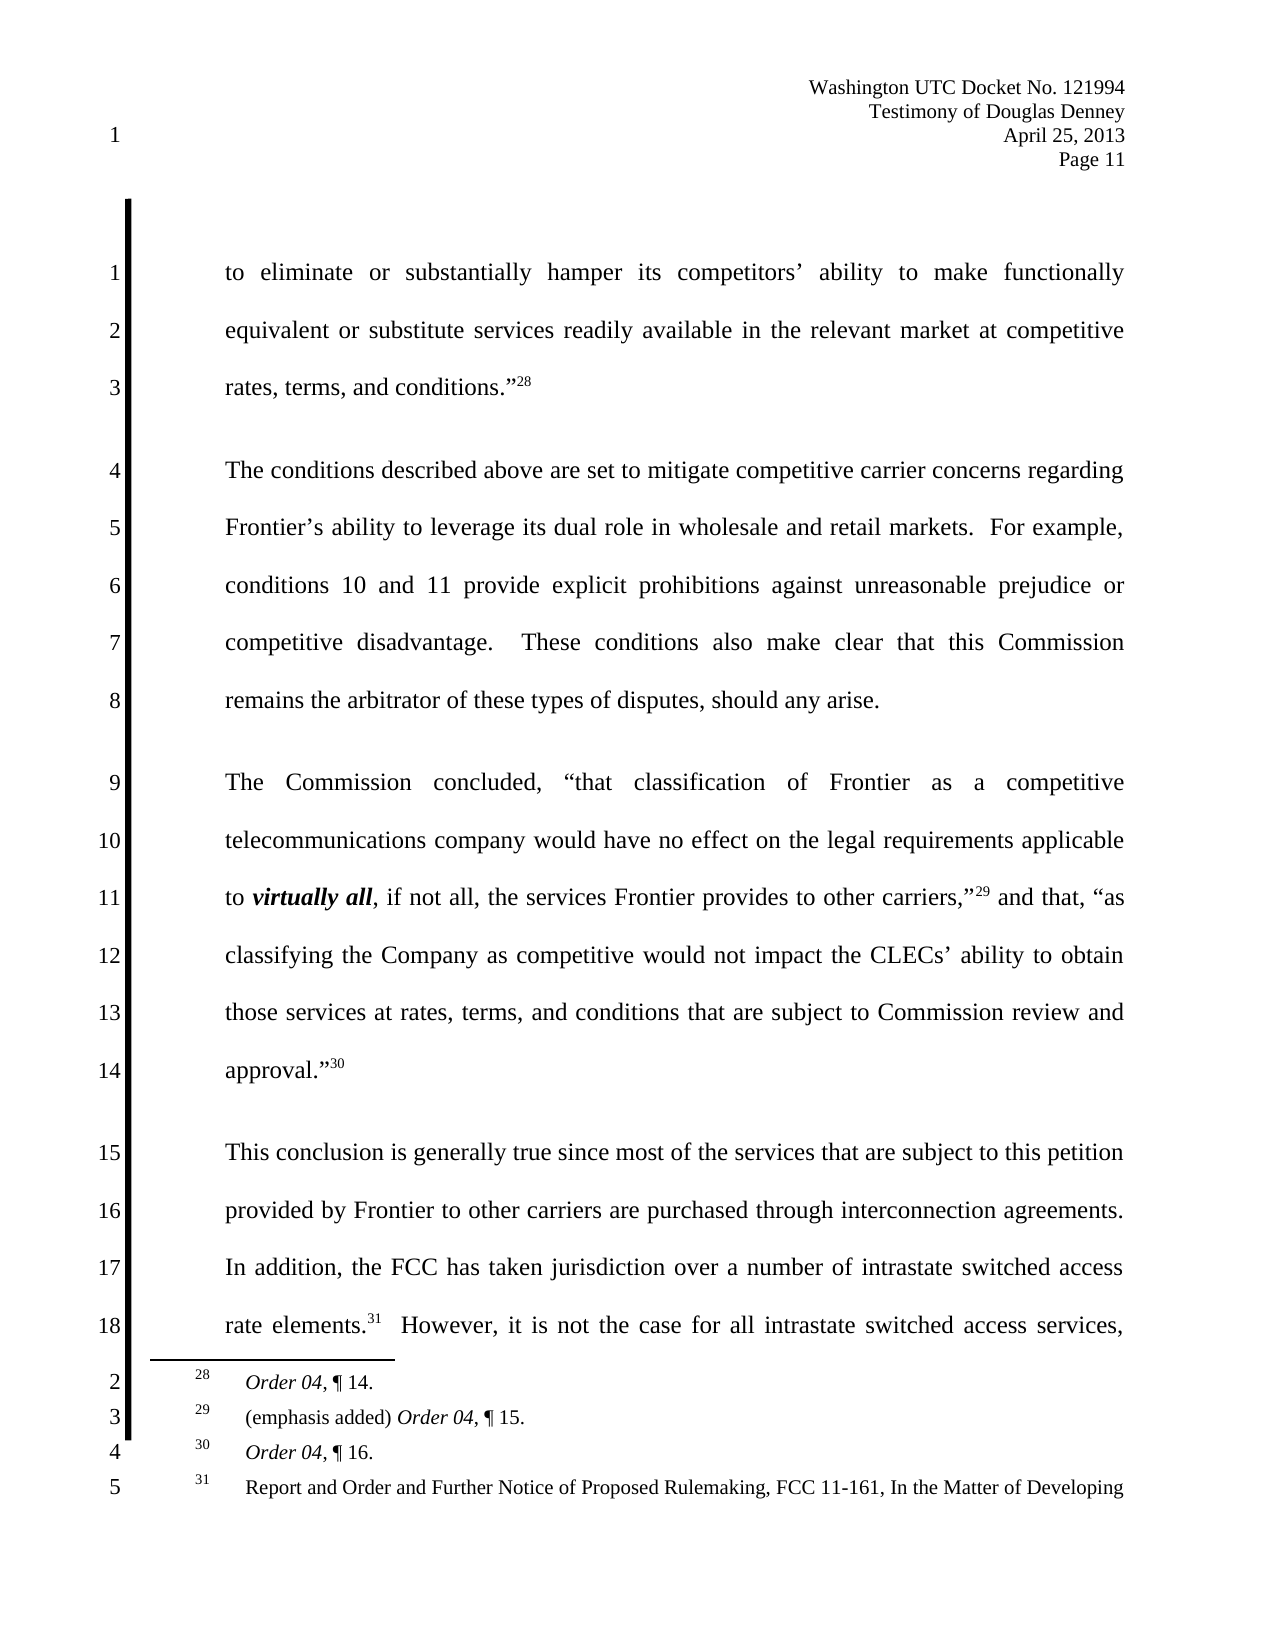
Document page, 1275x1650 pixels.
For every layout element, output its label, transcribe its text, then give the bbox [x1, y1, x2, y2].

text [150, 1137, 1125, 1339]
text The Commission concluded, “that classification of Frontier as a competitive telecommunications company would have no effect on the legal requirements applicable to virtually all, if not all, the services Frontier provides to other carriers,” and that, “as classifying the Company as competitive would not impact the CLECs’ ability to obtain those services at rates, terms, and conditions that are subject to Commission review and approval.” [150, 767, 1125, 1084]
text A. Yes. The Commission acknowledged that it was concerned with an incumbent carrier’s, such as Frontier’s, ability, “to leverage wholesale market power into retail markets.” The Commission explained, “Effective competition cannot exist if Frontier has the ability to eliminate or substantially hamper its competitors’ ability to make functionally equivalent or substitute services readily available in the relevant market at competitive rates, terms, and conditions.” [150, 257, 1125, 401]
text The conditions described above are set to mitigate competitive carrier concerns regarding Frontier’s ability to leverage its dual role in wholesale and retail markets. For example, conditions 10 and 11 provide explicit prohibitions against unreasonable prejudice or competitive disadvantage. These conditions also make clear that this Commission remains the arbitrator of these types of disputes, should any arise. [150, 455, 1125, 714]
